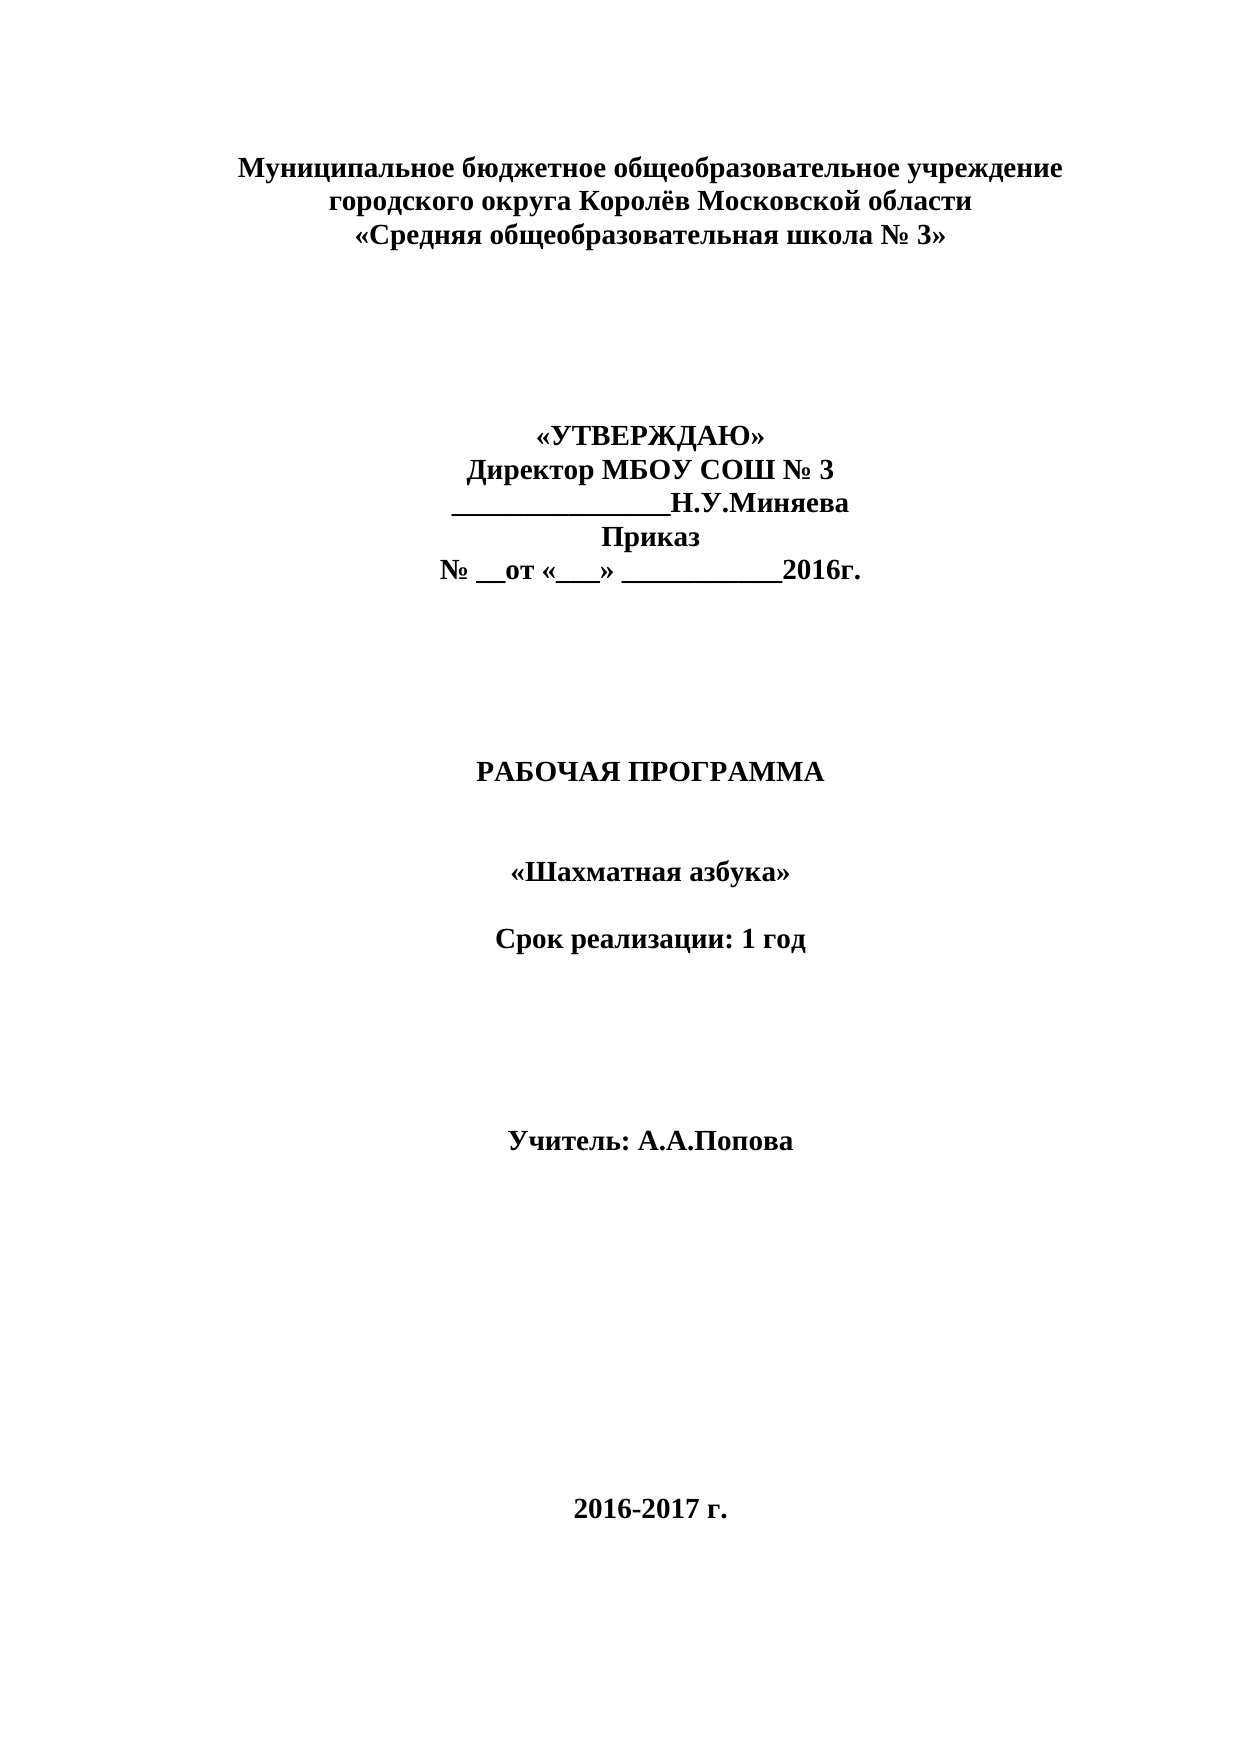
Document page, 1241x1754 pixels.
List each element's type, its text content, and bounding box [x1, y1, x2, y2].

text Муниципальное бюджетное общеобразовательное учреждение городского округа Королёв Московской области [164, 150, 1136, 217]
text «УТВЕРЖДАЮ» [164, 418, 1136, 452]
text РАБОЧАЯ ПРОГРАММА [164, 754, 1136, 787]
text «Средняя общеобразовательная школа № 3» [164, 217, 1136, 251]
text 2016-2017 г. [164, 1492, 1136, 1525]
text _______________Н.У.Миняева [164, 485, 1136, 519]
text Срок реализации: 1 год [164, 921, 1136, 955]
text Учитель: А.А.Попова [164, 1123, 1136, 1156]
text Директор МБОУ СОШ № 3 [164, 452, 1136, 485]
text Приказ [164, 519, 1136, 552]
text № __от «___» ___________2016г. [164, 552, 1136, 586]
text «Шахматная азбука» [164, 854, 1136, 888]
